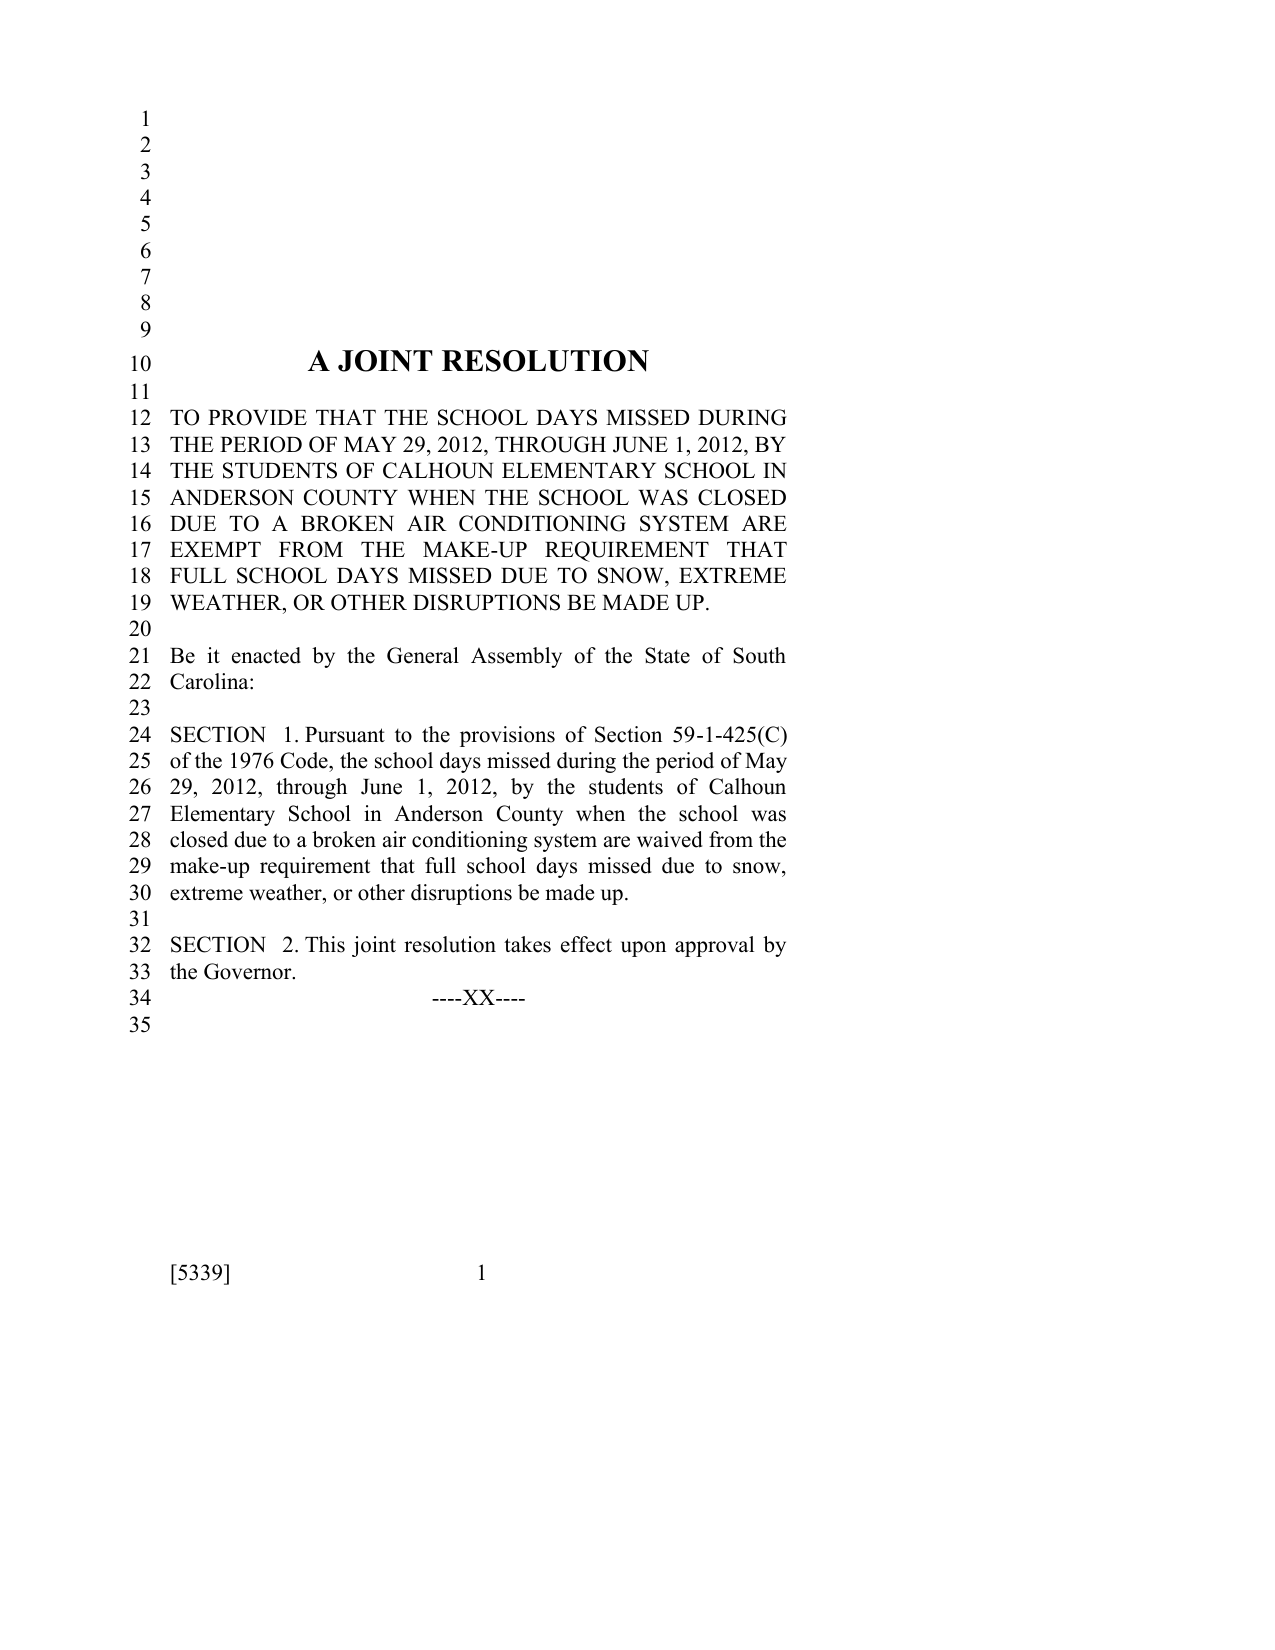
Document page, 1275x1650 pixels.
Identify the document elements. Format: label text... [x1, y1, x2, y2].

text A JOINT RESOLUTION [169, 342, 787, 378]
text Be it enacted by the General Assembly of the State of South Carolina: [169, 642, 787, 694]
text TO PROVIDE THAT THE SCHOOL DAYS MISSED DURING THE PERIOD OF MAY 29, 2012, THROUGH JUNE 1, 2012, BY THE STUDENTS OF CALHOUN ELEMENTARY SCHOOL IN ANDERSON COUNTY WHEN THE SCHOOL WAS CLOSED DUE TO A BROKEN AIR CONDITIONING SYSTEM ARE EXEMPT FROM THE MAKE-UP REQUIREMENT THAT FULL SCHOOL DAYS MISSED DUE TO SNOW, EXTREME WEATHER, OR OTHER DISRUPTIONS BE MADE UP. [169, 404, 787, 615]
text SECTION 1. Pursuant to the provisions of Section 59-1-425(C) of the 1976 Code, the school days missed during the period of May 29, 2012, through June 1, 2012, by the students of Calhoun Elementary School in Anderson County when the school was closed due to a broken air conditioning system are waived from the make-up requirement that full school days missed due to snow, extreme weather, or other disruptions be made up. [169, 721, 787, 905]
text ----XX---- [169, 984, 787, 1011]
text SECTION 2. This joint resolution takes effect upon approval by the Governor. [169, 932, 787, 984]
